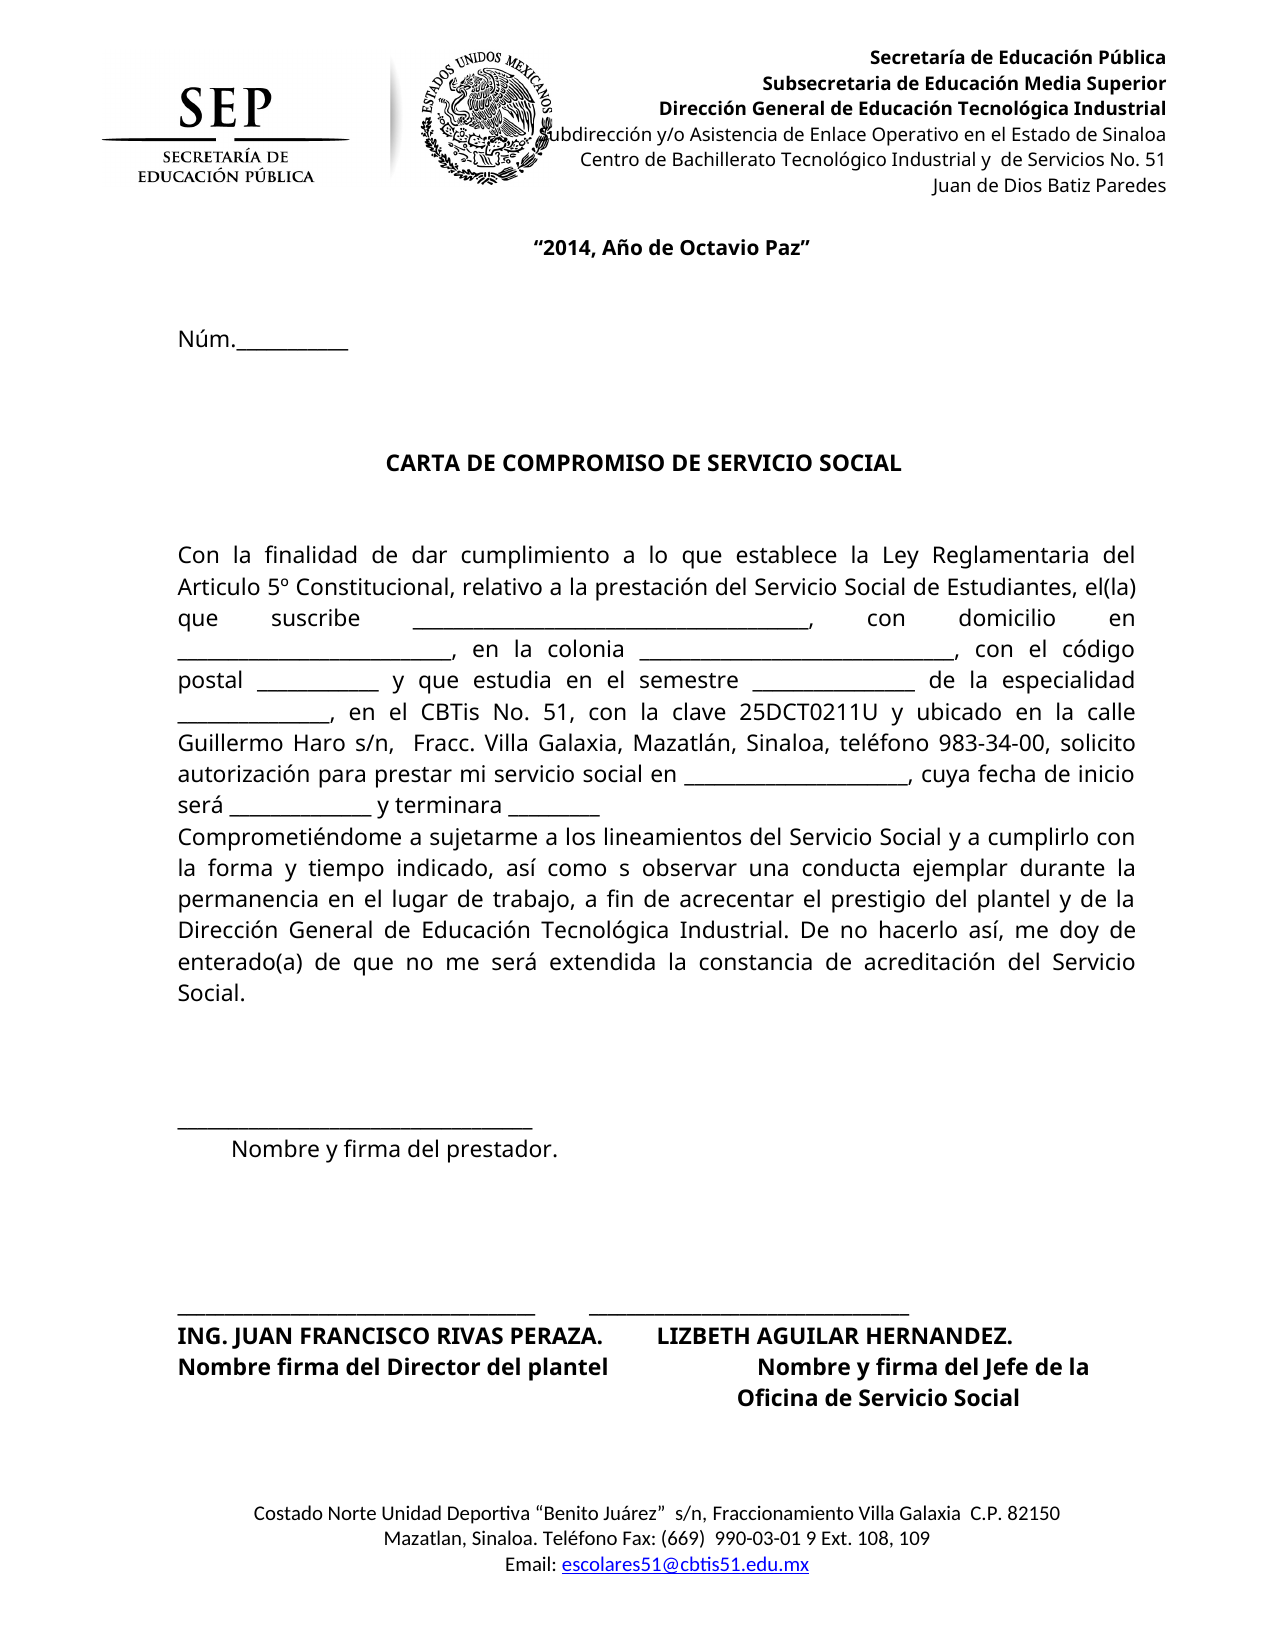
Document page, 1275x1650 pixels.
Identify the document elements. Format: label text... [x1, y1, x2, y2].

text ______________________________________ __________________________________ [177, 1288, 1137, 1320]
text Núm.___________ [177, 292, 1137, 354]
text Con la finalidad de dar cumplimiento a lo que establece la Ley Reglamentaria del Articulo 5º Constitucional, relativo a la prestación del Servicio Social de Estudiantes, el(la) que suscribe _______________________________________, con domicilio en ___________________________, en la colonia _______________________________, con el código postal ____________ y que estudia en el semestre ________________ de la especialidad _______________, en el CBTis No. 51, con la clave 25DCT0211U y ubicado en la calle Guillermo Haro s/n, Fracc. Villa Galaxia, Mazatlán, Sinaloa, teléfono 983-34-00, solicito autorización para prestar mi servicio social en ______________________, cuya fecha de inicio será ______________ y terminara _________ [177, 539, 1137, 820]
text CARTA DE COMPROMISO DE SERVICIO SOCIAL [177, 447, 1137, 478]
text Oficina de Servicio Social [177, 1382, 1137, 1413]
text Comprometiéndome a sujetarme a los lineamientos del Servicio Social y a cumplirlo con la forma y tiempo indicado, así como s observar una conducta ejemplar durante la permanencia en el lugar de trabajo, a fin de acrecentar el prestigio del plantel y de la Dirección General de Educación Tecnológica Industrial. De no hacerlo así, me doy de enterado(a) de que no me será extendida la constancia de acreditación del Servicio Social. [177, 820, 1137, 1008]
text ING. JUAN FRANCISCO RIVAS PERAZA. LIZBETH AGUILAR HERNANDEZ. [177, 1320, 1137, 1351]
picture [101, 49, 553, 187]
text ___________________________________ [177, 1102, 1137, 1133]
text Nombre y firma del prestador. [177, 1133, 1137, 1164]
text “2014, Año de Octavio Paz” [177, 233, 1166, 262]
text Nombre firma del Director del plantel Nombre y firma del Jefe de la [177, 1351, 1137, 1382]
